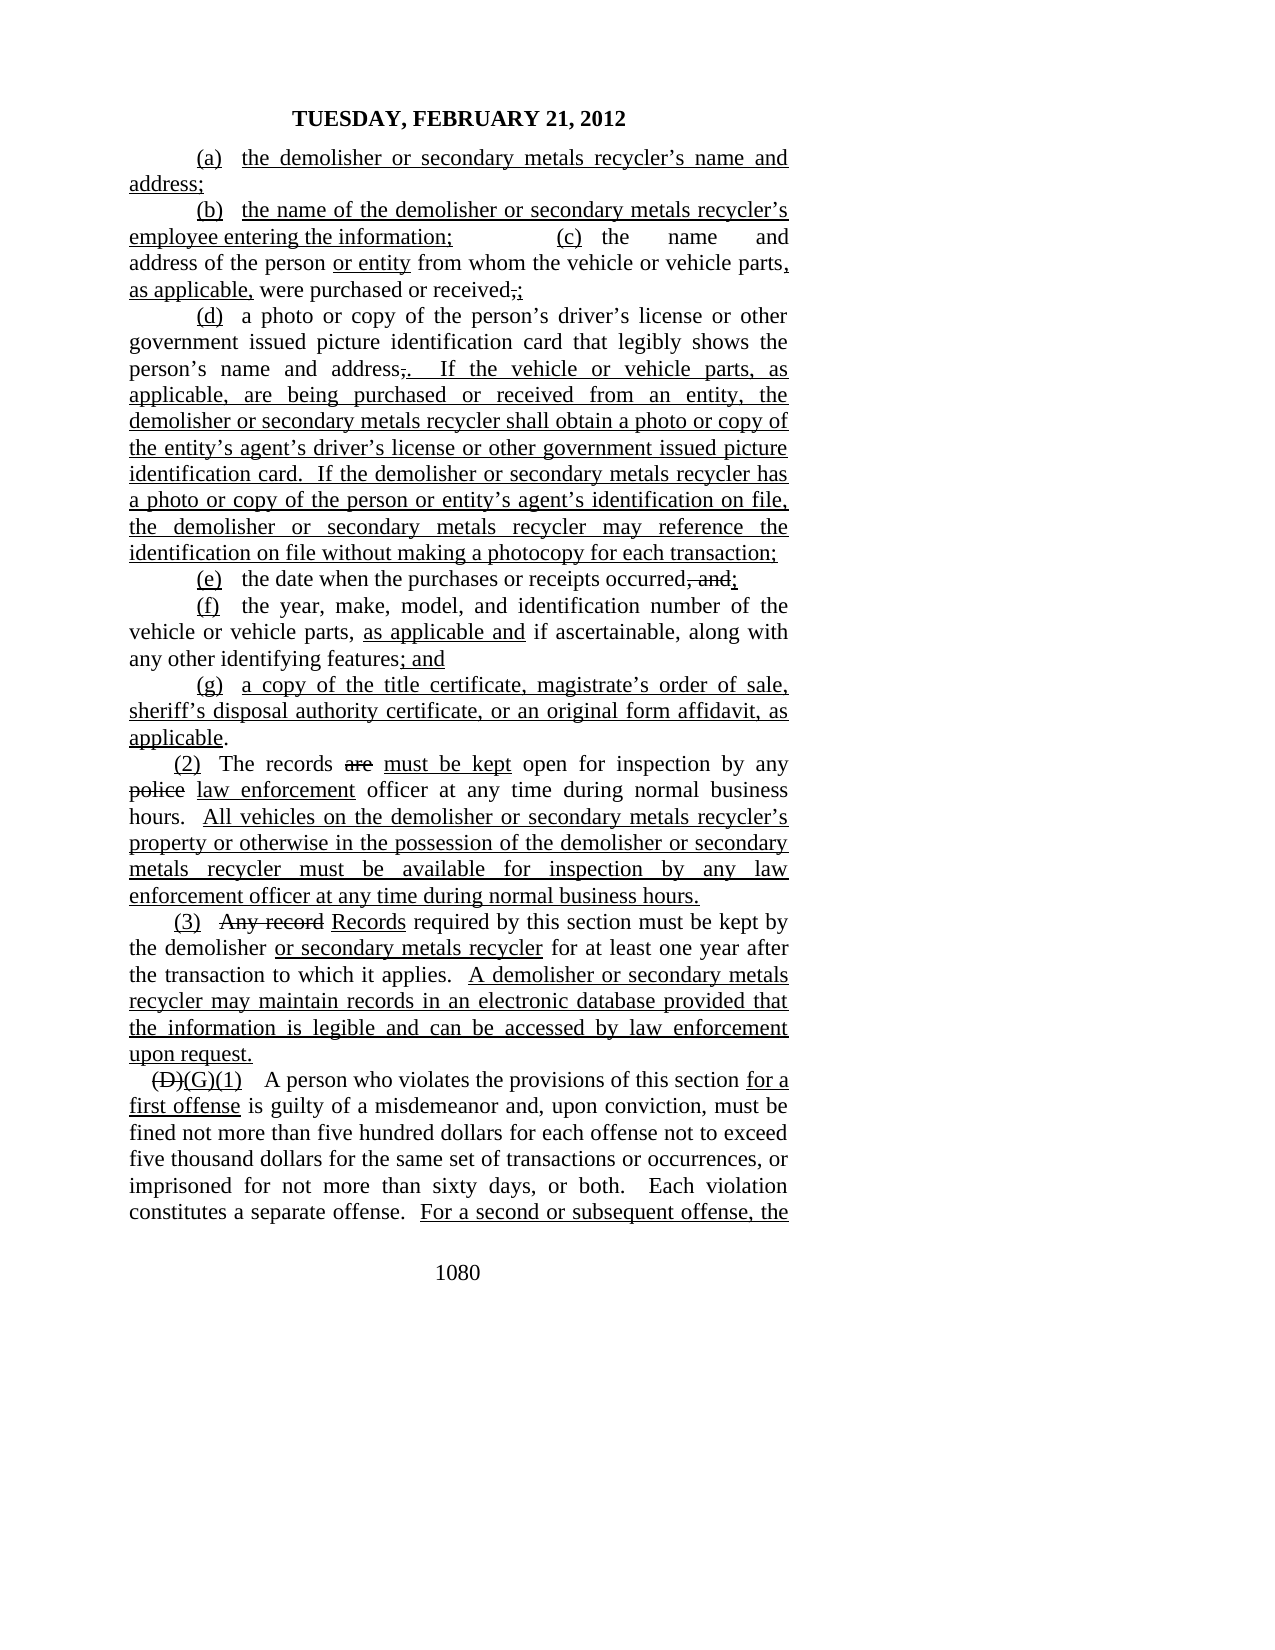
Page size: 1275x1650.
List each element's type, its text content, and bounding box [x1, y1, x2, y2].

text (2) The records are must be kept open for inspection by any police law enforcement officer at any time during normal business hours. All vehicles on the demolisher or secondary metals recycler’s property or otherwise in the possession of the demolisher or secondary metals recycler must be available for inspection by any law enforcement officer at any time during normal business hours. [129, 750, 789, 852]
text (3) Any record Records required by this section must be kept by the demolisher or secondary metals recycler for at least one year after the transaction to which it applies. A demolisher or secondary metals recycler may maintain records in an electronic database provided that the information is legible and can be accessed by law enforcement upon request. [129, 908, 789, 1010]
text (f) the year, make, model, and identification number of the vehicle or vehicle parts, as applicable and if ascertainable, along with any other identifying features; and [129, 592, 789, 671]
text (g) a copy of the title certificate, magistrate’s order of sale, sheriff’s disposal authority certificate, or an original form affidavit, as applicable. [129, 671, 789, 720]
text (a) the demolisher or secondary metals recycler’s name and address; [129, 144, 789, 197]
text (d) a photo or copy of the person’s driver’s license or other government issued picture identification card that legibly shows the person’s name and address,. If the vehicle or vehicle parts, as applicable, are being purchased or received from an entity, the demolisher or secondary metals recycler shall obtain a photo or copy of the entity’s agent’s driver’s license or other government issued picture identification card. If the demolisher or secondary metals recycler has a photo or copy of the person or entity’s agent’s identification on file, the demolisher or secondary metals recycler may reference the identification on file without making a photocopy for each transaction; [129, 302, 789, 404]
text (b) the name of the demolisher or secondary metals recycler’s employee entering the information; (c) the name and address of the person or entity from whom the vehicle or vehicle parts, as applicable, were purchased or received,; [129, 197, 789, 302]
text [129, 1066, 789, 1224]
text (g) a copy of the title certificate, magistrate’s order of sale, sheriff’s disposal authority certificate, or an original form affidavit, as applicable. [129, 721, 789, 750]
text (e) the date when the purchases or receipts occurred, and; [129, 566, 789, 592]
